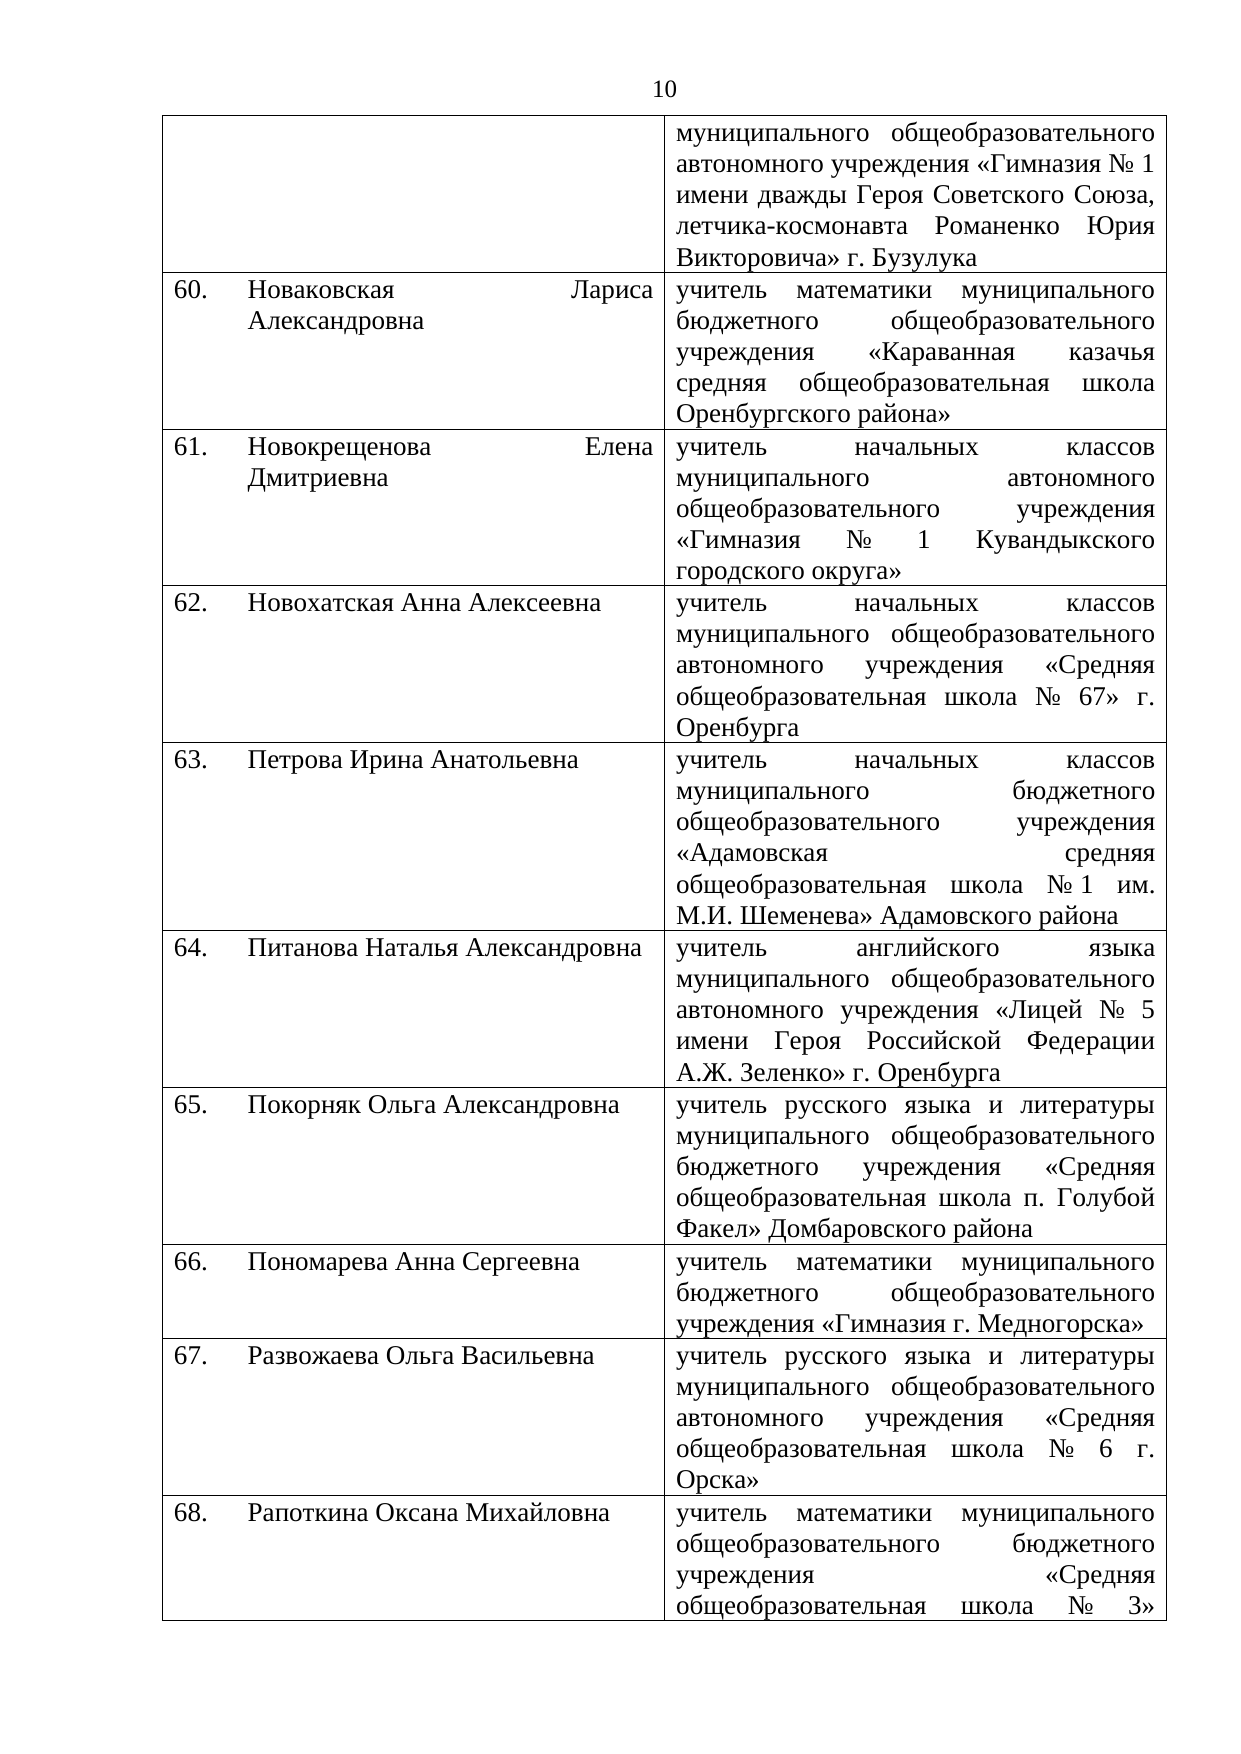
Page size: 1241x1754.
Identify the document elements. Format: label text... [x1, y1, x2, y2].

table_cell Покорняк Ольга Александровна [236, 1088, 664, 1243]
table_cell [163, 273, 236, 428]
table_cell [236, 116, 664, 272]
table_cell Питанова Наталья Александровна [236, 931, 664, 1087]
table_cell учитель русского языка и литературы муниципального общеобразовательного автономного учреждения «Средняя общеобразовательная школа № 6 г. Орска» [665, 1339, 1166, 1495]
table_cell Петрова Ирина Анатольевна [236, 743, 664, 930]
table_cell Развожаева Ольга Васильевна [236, 1339, 664, 1495]
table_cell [665, 116, 1166, 272]
table_cell учитель начальных классов муниципального общеобразовательного автономного учреждения «Средняя общеобразовательная школа № 67» г. Оренбурга [665, 586, 1166, 742]
table_cell Новохатская Анна Алексеевна [236, 586, 664, 742]
table_cell [163, 1245, 236, 1338]
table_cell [236, 1496, 664, 1620]
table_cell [665, 1496, 1166, 1620]
table_cell учитель русского языка и литературы муниципального общеобразовательного бюджетного учреждения «Средняя общеобразовательная школа п. Голубой Факел» Домбаровского района [665, 1088, 1166, 1243]
table_cell учитель английского языка муниципального общеобразовательного автономного учреждения «Лицей № 5 имени Героя Российской Федерации А.Ж. Зеленко» г. Оренбурга [665, 931, 1166, 1087]
table_cell [163, 743, 236, 930]
table_cell [163, 1339, 236, 1495]
table_cell [163, 1496, 236, 1620]
table_cell Новокрещенова Елена Дмитриевна [236, 430, 664, 585]
table_cell учитель математики муниципального бюджетного общеобразовательного учреждения «Гимназия г. Медногорска» [665, 1245, 1166, 1338]
table_cell Пономарева Анна Сергеевна [236, 1245, 664, 1338]
table_cell Новаковская Лариса Александровна [236, 273, 664, 428]
table_cell учитель начальных классов муниципального бюджетного общеобразовательного учреждения «Адамовская средняя общеобразовательная школа № 1 им. М.И. Шеменева» Адамовского района [665, 743, 1166, 930]
table_cell [163, 116, 236, 272]
table_cell [163, 586, 236, 742]
table_cell [163, 931, 236, 1087]
table_cell [163, 1088, 236, 1243]
table_cell [163, 430, 236, 585]
table_cell учитель математики муниципального бюджетного общеобразовательного учреждения «Караванная казачья средняя общеобразовательная школа Оренбургского района» [665, 273, 1166, 428]
table_cell учитель начальных классов муниципального автономного общеобразовательного учреждения «Гимназия № 1 Кувандыкского городского округа» [665, 430, 1166, 585]
